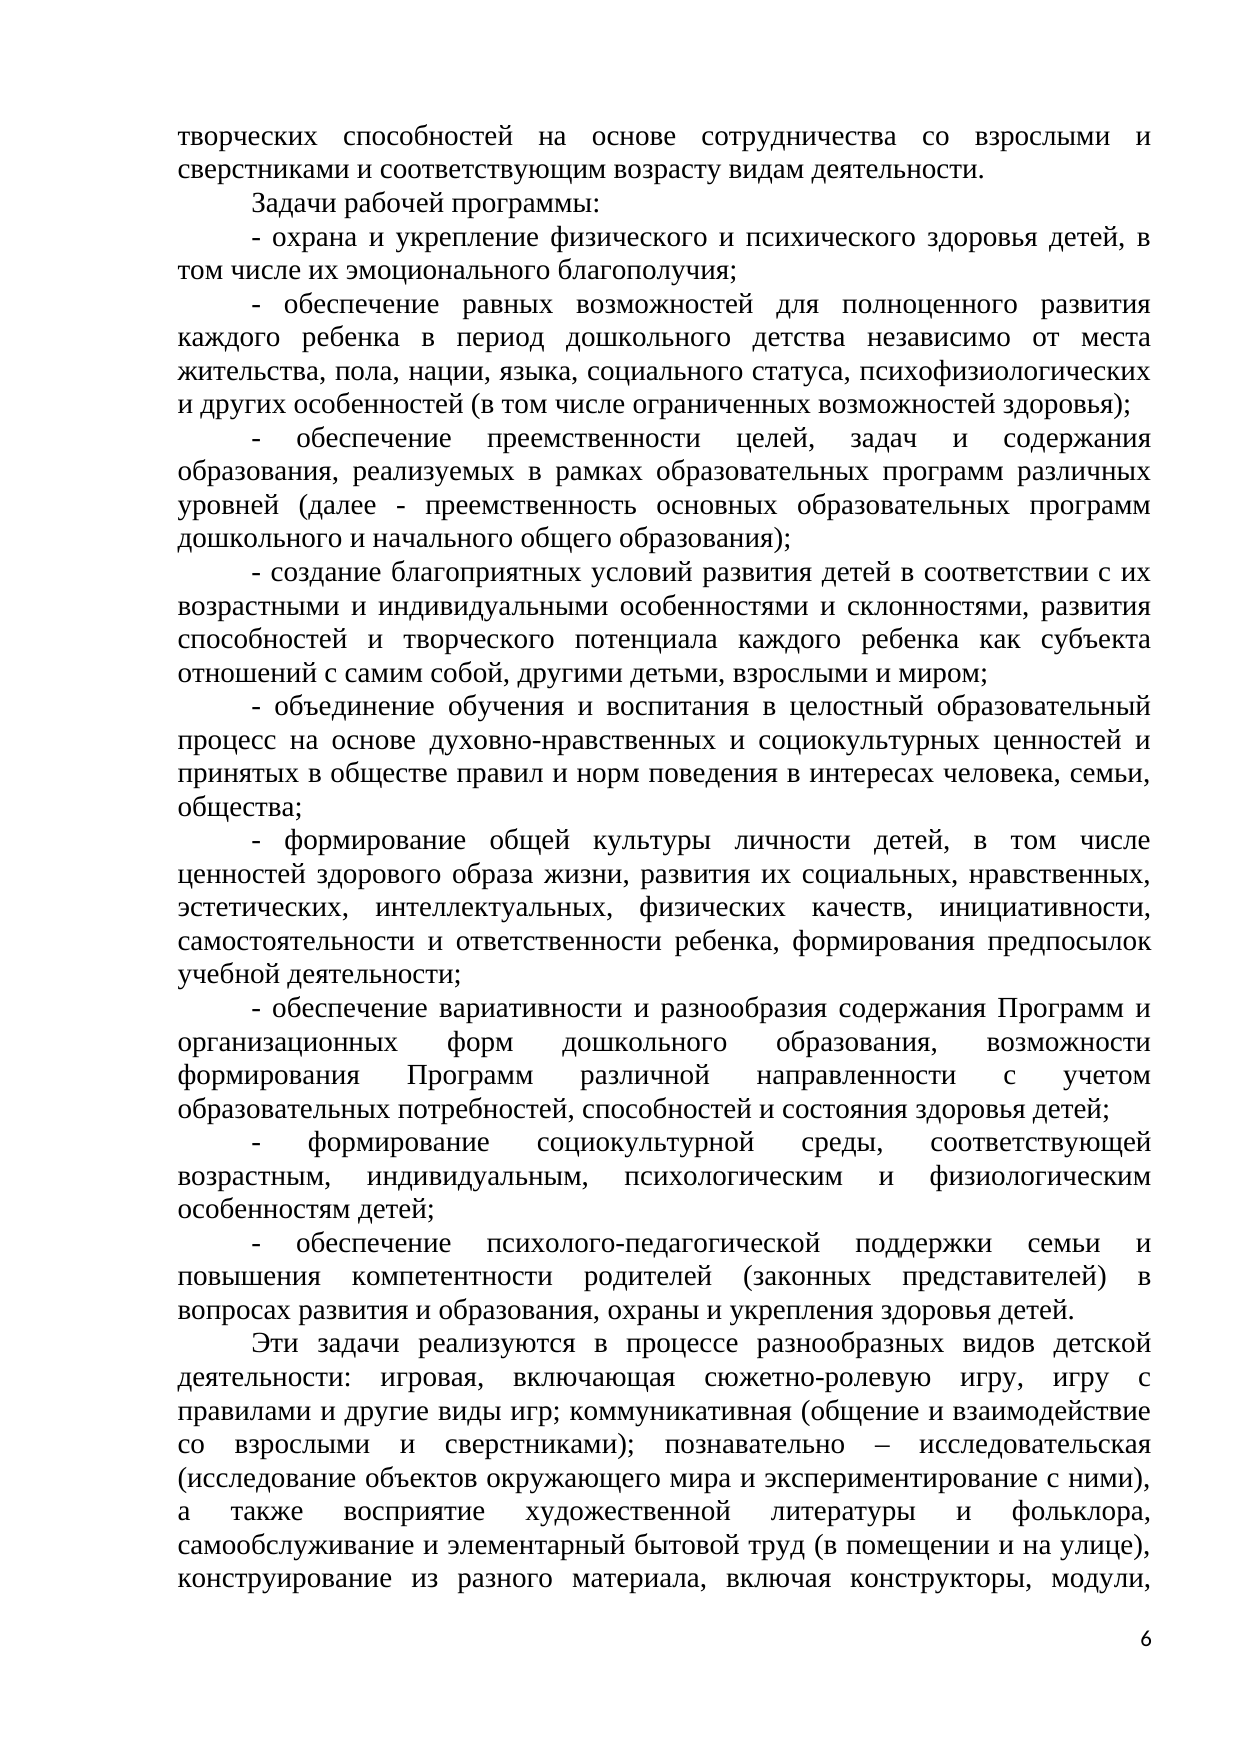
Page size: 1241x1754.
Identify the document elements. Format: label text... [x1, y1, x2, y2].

text - обеспечение психолого-педагогической поддержки семьи и повышения компетентности родителей (законных представителей) в вопросах развития и образования, охраны и укрепления здоровья детей. [177, 1225, 1152, 1326]
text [177, 1326, 1152, 1594]
text Задачи рабочей программы: [177, 185, 1152, 219]
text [177, 118, 1152, 185]
text - обеспечение равных возможностей для полноценного развития каждого ребенка в период дошкольного детства независимо от места жительства, пола, нации, языка, социального статуса, психофизиологических и других особенностей (в том числе ограниченных возможностей здоровья); [177, 286, 1152, 420]
text - объединение обучения и воспитания в целостный образовательный процесс на основе духовно-нравственных и социокультурных ценностей и принятых в обществе правил и норм поведения в интересах человека, семьи, общества; [177, 688, 1152, 822]
text - создание благоприятных условий развития детей в соответствии с их возрастными и индивидуальными особенностями и склонностями, развития способностей и творческого потенциала каждого ребенка как субъекта отношений с самим собой, другими детьми, взрослыми и миром; [177, 554, 1152, 688]
text - формирование социокультурной среды, соответствующей возрастным, индивидуальным, психологическим и физиологическим особенностям детей; [177, 1124, 1152, 1225]
text - обеспечение вариативности и разнообразия содержания Программ и организационных форм дошкольного образования, возможности формирования Программ различной направленности с учетом образовательных потребностей, способностей и состояния здоровья детей; [177, 990, 1152, 1124]
text - формирование общей культуры личности детей, в том числе ценностей здорового образа жизни, развития их социальных, нравственных, эстетических, интеллектуальных, физических качеств, инициативности, самостоятельности и ответственности ребенка, формирования предпосылок учебной деятельности; [177, 822, 1152, 990]
text - охрана и укрепление физического и психического здоровья детей, в том числе их эмоционального благополучия; [177, 219, 1152, 286]
text - обеспечение преемственности целей, задач и содержания образования, реализуемых в рамках образовательных программ различных уровней (далее - преемственность основных образовательных программ дошкольного и начального общего образования); [177, 420, 1152, 554]
